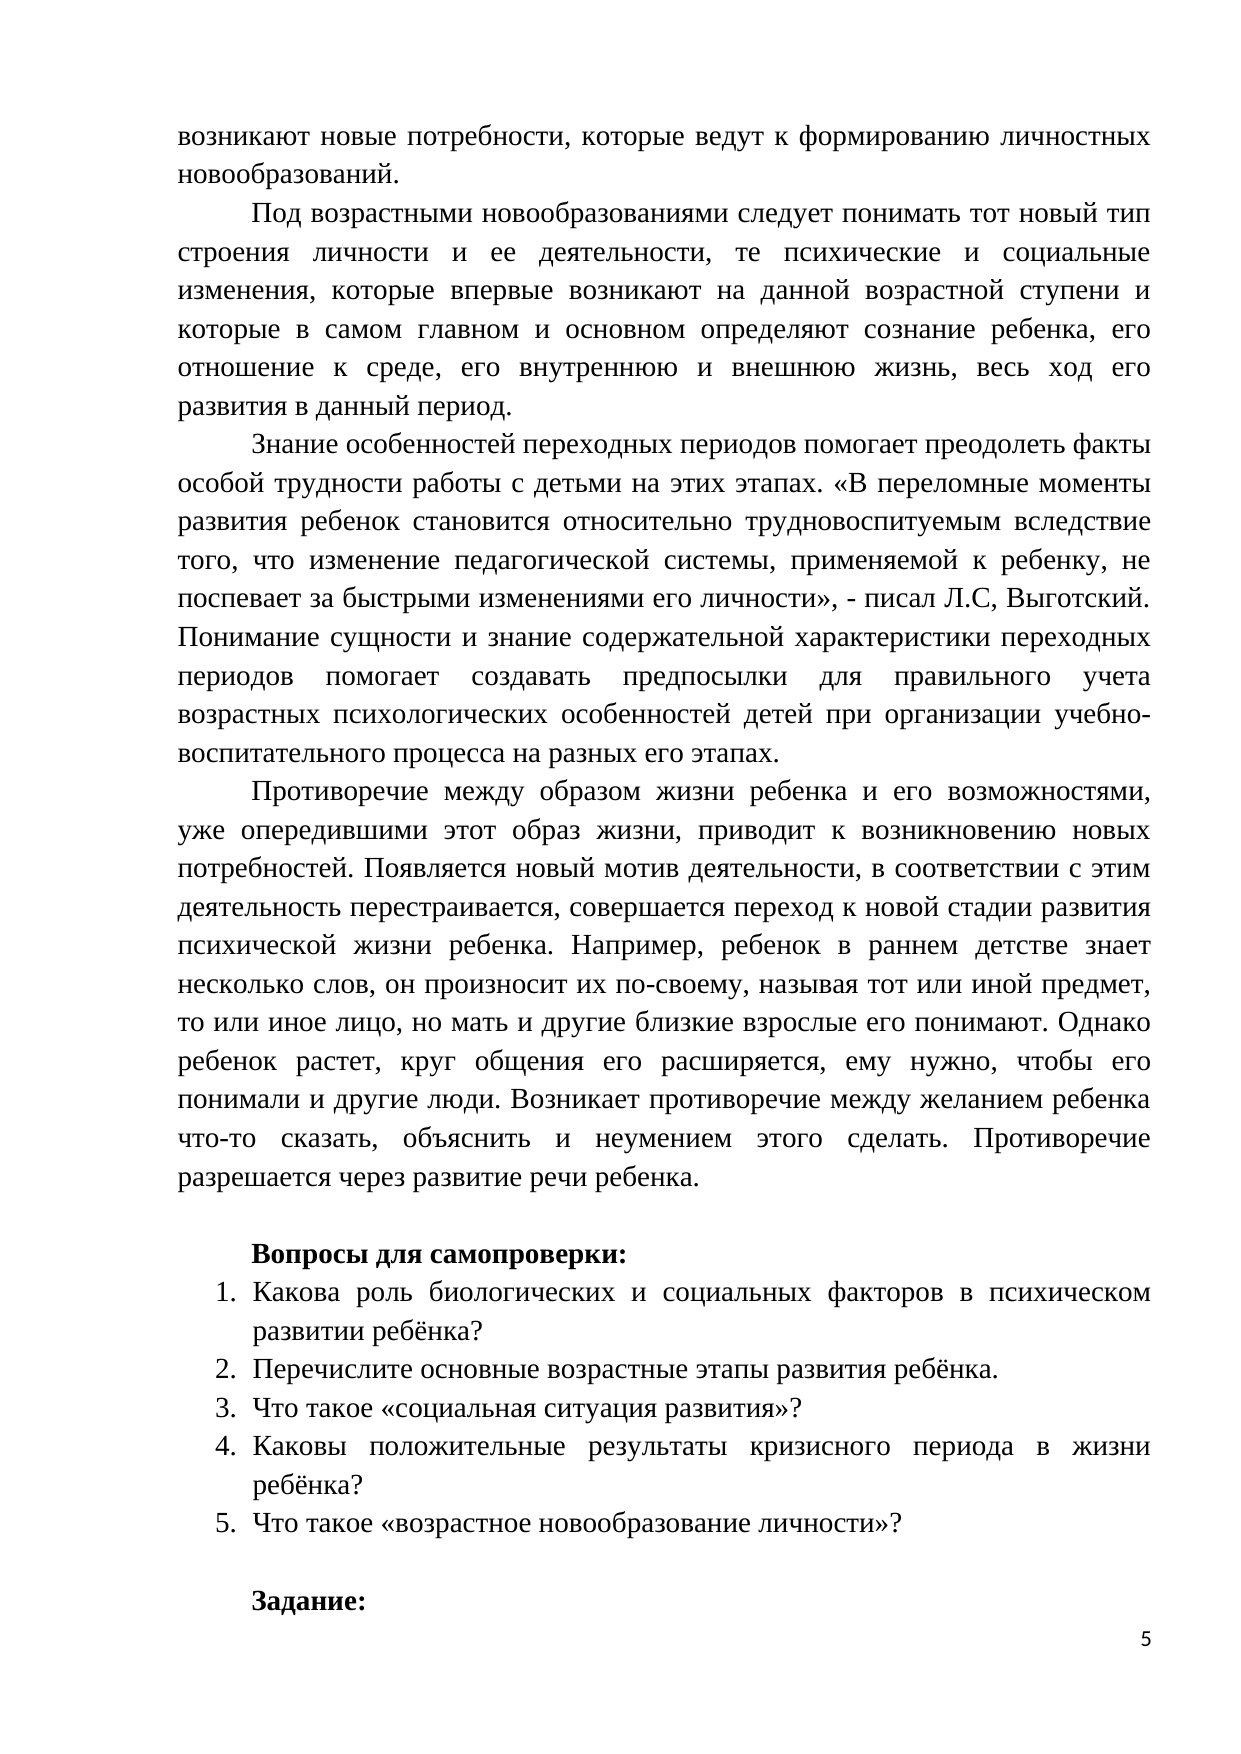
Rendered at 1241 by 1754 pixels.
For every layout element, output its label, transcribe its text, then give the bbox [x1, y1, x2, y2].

text Знание особенностей переходных периодов помогает преодолеть факты особой трудности работы с детьми на этих этапах. «В переломные моменты развития ребенок становится относительно трудновоспитуемым вследствие того, что изменение педагогической системы, применяемой к ребенку, не поспевает за быстрыми изменениями его личности», - писал Л.С, Выготский. Понимание сущности и знание содержательной характеристики переходных периодов помогает создавать предпосылки для правильного учета возрастных психологических особенностей детей при организации учебно-воспитательного процесса на разных его этапах. [177, 426, 1152, 768]
text Под возрастными новообразованиями следует понимать тот новый тип строения личности и ее деятельности, те психические и социальные изменения, которые впервые возникают на данной возрастной ступени и которые в самом главном и основном определяют сознание ребенка, его отношение к среде, его внутреннюю и внешнюю жизнь, весь ход его развития в данный период. [177, 195, 1152, 421]
list Что такое «социальная ситуация развития»? [215, 1390, 1152, 1423]
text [177, 118, 1152, 190]
text Вопросы для самопроверки: [177, 1236, 1152, 1269]
list Какова роль биологических и социальных факторов в психическом развитии ребёнка? [215, 1274, 1152, 1346]
text Противоречие между образом жизни ребенка и его возможностями, уже опередившими этот образ жизни, приводит к возникновению новых потребностей. Появляется новый мотив деятельности, в соответствии с этим деятельность перестраивается, совершается переход к новой стадии развития психической жизни ребенка. Например, ребенок в раннем детстве знает несколько слов, он произносит их по-своему, называя тот или иной предмет, то или иное лицо, но мать и другие близкие взрослые его понимают. Однако ребенок растет, круг общения его расширяется, ему нужно, чтобы его понимали и другие люди. Возникает противоречие между желанием ребенка что-то сказать, объяснить и неумением этого сделать. Противоречие разрешается через развитие речи ребенка. [177, 773, 1152, 1192]
text Задание: [177, 1583, 1152, 1616]
list Каковы положительные результаты кризисного периода в жизни ребёнка? [215, 1428, 1152, 1501]
list Что такое «возрастное новообразование личности»? [215, 1506, 1152, 1539]
list Перечислите основные возрастные этапы развития ребёнка. [215, 1351, 1152, 1385]
